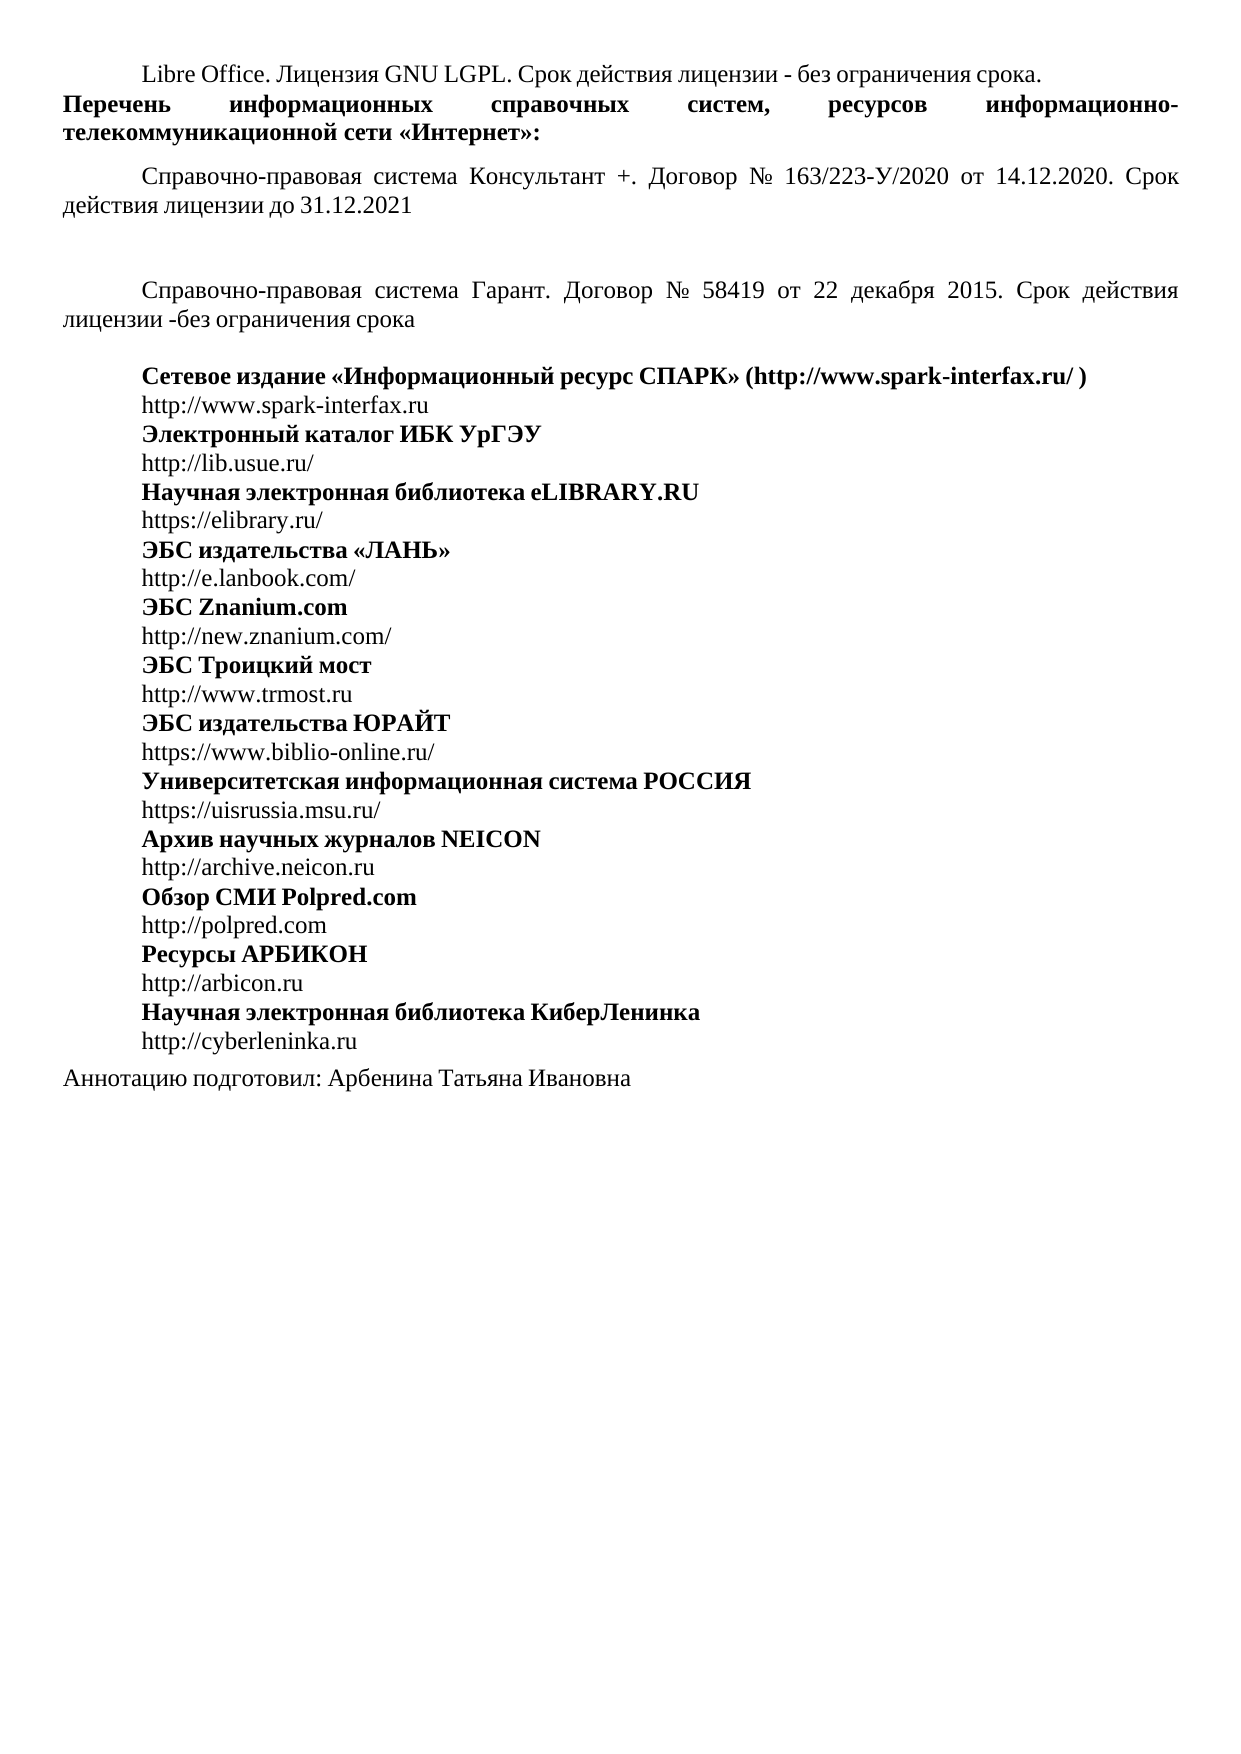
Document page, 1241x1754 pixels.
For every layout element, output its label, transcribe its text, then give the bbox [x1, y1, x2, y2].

table_cell Ресурсы АРБИКОН http://arbicon.ru [59, 939, 1183, 997]
table_cell Справочно-правовая система Гарант. Договор № 58419 от 22 декабря 2015. Срок действия лицензии -без ограничения срока [59, 275, 1183, 361]
table_cell ЭБС Znanium.com http://new.znanium.com/ [59, 593, 1183, 650]
table_cell Справочно-правовая система Консультант +. Договор № 163/223-У/2020 от 14.12.2020. Срок действия лицензии до 31.12.2021 [59, 161, 1183, 275]
table_cell Сетевое издание «Информационный ресурс СПАРК» (http://www.spark-interfax.ru/ ) http://www.spark-interfax.ru [59, 361, 1183, 419]
table_header Libre Office. Лицензия GNU LGPL. Срок действия лицензии - без ограничения срока. [59, 59, 1183, 89]
table_cell Аннотацию подготовил: Арбенина Татьяна Ивановна [59, 1055, 1183, 1099]
table_cell Перечень информационных справочных систем, ресурсов информационно- телекоммуникационной сети «Интернет»: [59, 89, 1183, 161]
table_cell Электронный каталог ИБК УрГЭУ http://lib.usue.ru/ [59, 419, 1183, 477]
table_cell Научная электронная библиотека КиберЛенинка http://cyberleninka.ru [59, 997, 1183, 1055]
table_cell Научная электронная библиотека eLIBRARY.RU https://elibrary.ru/ [59, 477, 1183, 535]
table_cell Архив научных журналов NEICON http://archive.neicon.ru [59, 824, 1183, 882]
table_cell ЭБС издательства ЮРАЙТ https://www.biblio-online.ru/ [59, 708, 1183, 766]
table_cell Обзор СМИ Polpred.com http://polpred.com [59, 882, 1183, 939]
table_cell ЭБС Троицкий мост http://www.trmost.ru [59, 650, 1183, 708]
table_cell Университетская информационная система РОССИЯ https://uisrussia.msu.ru/ [59, 766, 1183, 824]
table_cell ЭБС издательства «ЛАНЬ» http://e.lanbook.com/ [59, 535, 1183, 592]
